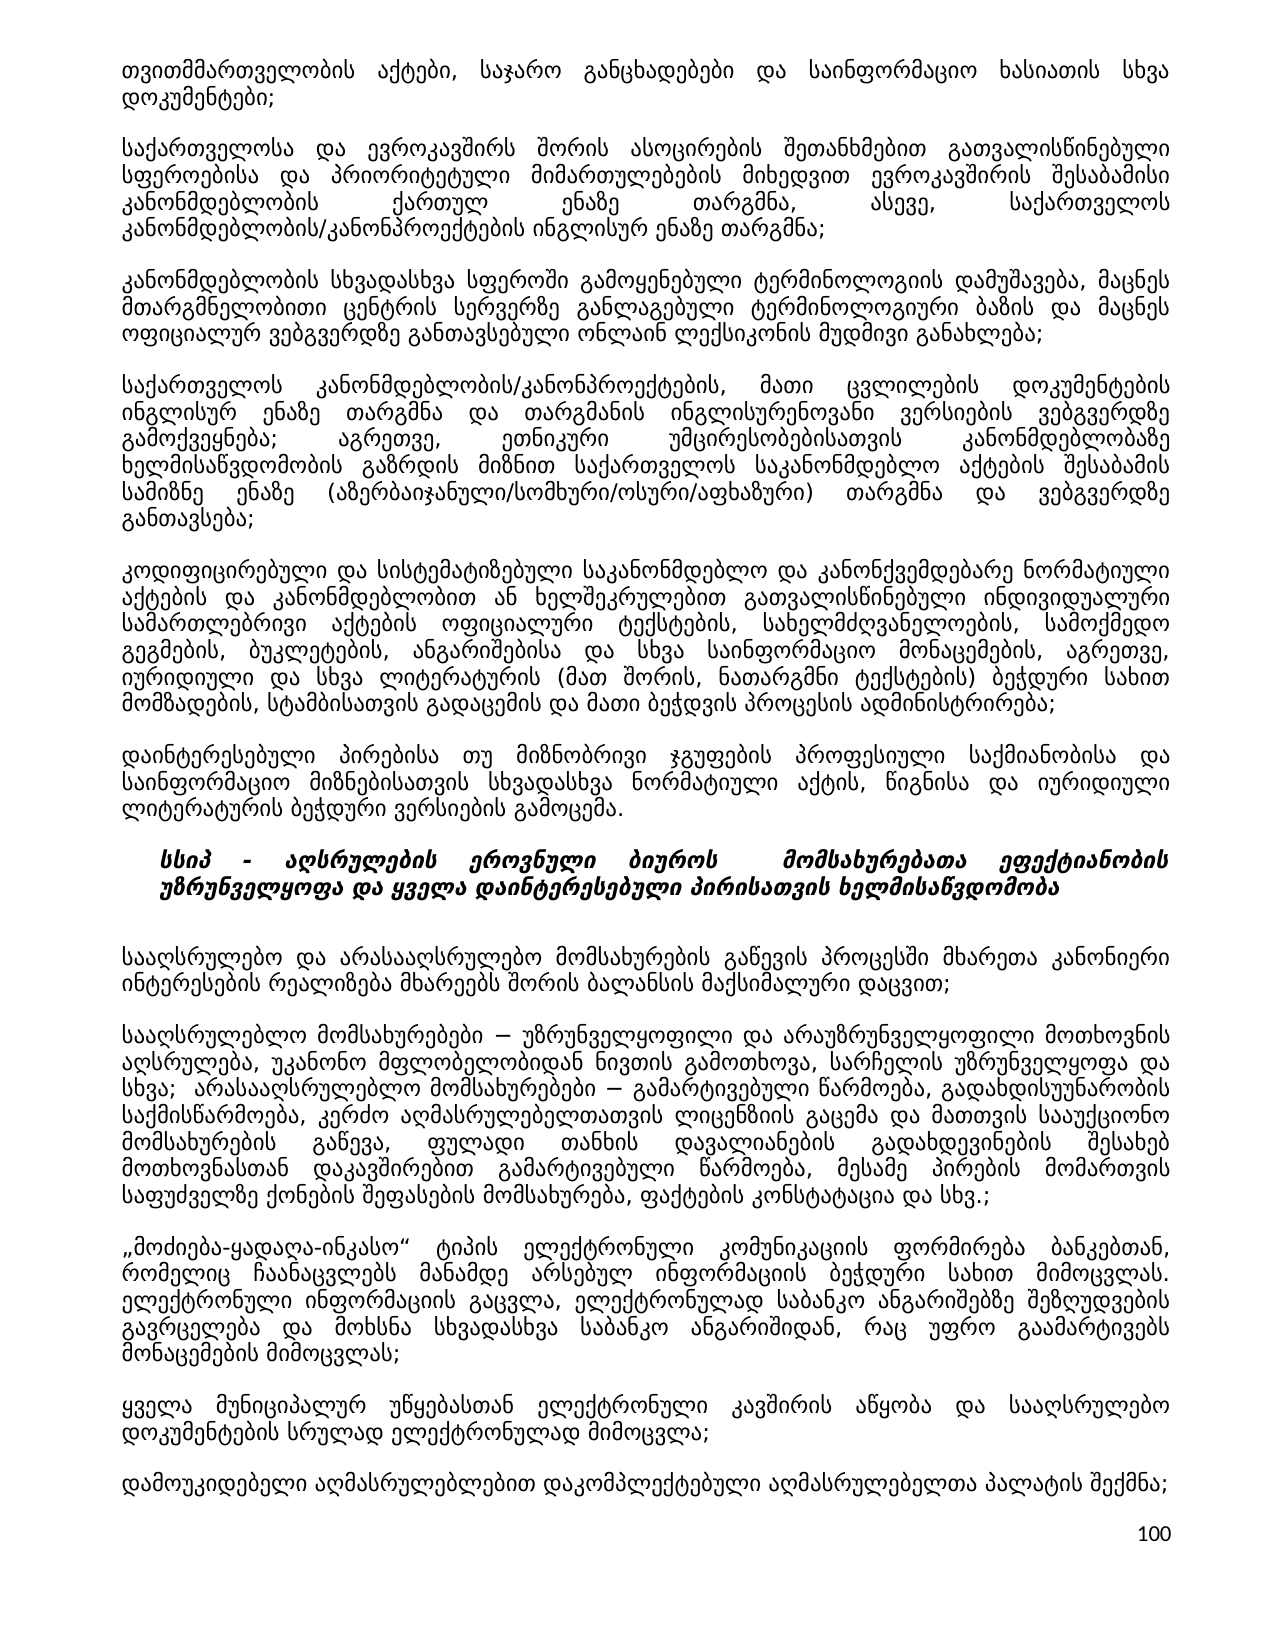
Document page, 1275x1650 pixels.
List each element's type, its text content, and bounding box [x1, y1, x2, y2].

text სააღსრულებო და არასააღსრულებო მომსახურების გაწევის პროცესში მხარეთა კანონიერი ინტერესების რეალიზება მხარეებს შორის ბალანსის მაქსიმალური დაცვით; [121, 944, 1171, 997]
text კოდიფიცირებული და სისტემატიზებული საკანონმდებლო და კანონქვემდებარე ნორმატიული აქტების და კანონმდებლობით ან ხელშეკრულებით გათვალისწინებული ინდივიდუალური სამართლებრივი აქტების ოფიციალური ტექსტების, სახელმძღვანელოების, სამოქმედო გეგმების, ბუკლეტების, ანგარიშებისა და სხვა საინფორმაციო მონაცემების, აგრეთვე, იურიდიული და სხვა ლიტერატურის (მათ შორის, ნათარგმნი ტექსტების) ბეჭდური სახით მომზადების, სტამბისათვის გადაცემის და მათი ბეჭდვის პროცესის ადმინისტრირება; [121, 557, 1171, 717]
text კანონმდებლობის სხვადასხვა სფეროში გამოყენებული ტერმინოლოგიის დამუშავება, მაცნეს მთარგმნელობითი ცენტრის სერვერზე განლაგებული ტერმინოლოგიური ბაზის და მაცნეს ოფიციალურ ვებგვერდზე განთავსებული ონლაინ ლექსიკონის მუდმივი განახლება; [121, 267, 1171, 347]
subtitle სსიპ - აღსრულების ეროვნული ბიუროს მომსახურებათა ეფექტიანობის უზრუნველყოფა და ყველა დაინტერესებული პირისათვის ხელმისაწვდომობა [159, 847, 1171, 900]
text დამოუკიდებელი აღმასრულებლებით დაკომპლექტებული აღმასრულებელთა პალატის შექმნა; [121, 1470, 1171, 1497]
text დაინტერესებული პირებისა თუ მიზნობრივი ჯგუფების პროფესიული საქმიანობისა და საინფორმაციო მიზნებისათვის სხვადასხვა ნორმატიული აქტის, წიგნისა და იურიდიული ლიტერატურის ბეჭდური ვერსიების გამოცემა. [121, 742, 1171, 822]
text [121, 57, 1171, 110]
text საქართველოს კანონმდებლობის/კანონპროექტების, მათი ცვლილების დოკუმენტების ინგლისურ ენაზე თარგმნა და თარგმანის ინგლისურენოვანი ვერსიების ვებგვერდზე გამოქვეყნება; აგრეთვე, ეთნიკური უმცირესობებისათვის კანონმდებლობაზე ხელმისაწვდომობის გაზრდის მიზნით საქართველოს საკანონმდებლო აქტების შესაბამის სამიზნე ენაზე (აზერბაიჯანული/სომხური/ოსური/აფხაზური) თარგმნა და ვებგვერდზე განთავსება; [121, 372, 1171, 532]
text ყველა მუნიციპალურ უწყებასთან ელექტრონული კავშირის აწყობა და სააღსრულებო დოკუმენტების სრულად ელექტრონულად მიმოცვლა; [121, 1392, 1171, 1445]
text „მოძიება-ყადაღა-ინკასო“ ტიპის ელექტრონული კომუნიკაციის ფორმირება ბანკებთან, რომელიც ჩაანაცვლებს მანამდე არსებულ ინფორმაციის ბეჭდური სახით მიმოცვლას. ელექტრონული ინფორმაციის გაცვლა, ელექტრონულად საბანკო ანგარიშებზე შეზღუდვების გავრცელება და მოხსნა სხვადასხვა საბანკო ანგარიშიდან, რაც უფრო გაამარტივებს მონაცემების მიმოცვლას; [121, 1234, 1171, 1367]
text სააღსრულებლო მომსახურებები − უზრუნველყოფილი და არაუზრუნველყოფილი მოთხოვნის აღსრულება, უკანონო მფლობელობიდან ნივთის გამოთხოვა, სარჩელის უზრუნველყოფა და სხვა; არასააღსრულებლო მომსახურებები − გამარტივებული წარმოება, გადახდისუუნარობის საქმისწარმოება, კერძო აღმასრულებელთათვის ლიცენზიის გაცემა და მათთვის სააუქციონო მომსახურების გაწევა, ფულადი თანხის დავალიანების გადახდევინების შესახებ მოთხოვნასთან დაკავშირებით გამარტივებული წარმოება, მესამე პირების მომართვის საფუძველზე ქონების შეფასების მომსახურება, ფაქტების კონსტატაცია და სხვ.; [121, 1022, 1171, 1209]
text საქართველოსა და ევროკავშირს შორის ასოცირების შეთანხმებით გათვალისწინებული სფეროებისა და პრიორიტეტული მიმართულებების მიხედვით ევროკავშირის შესაბამისი კანონმდებლობის ქართულ ენაზე თარგმნა, ასევე, საქართველოს კანონმდებლობის/კანონპროექტების ინგლისურ ენაზე თარგმნა; [121, 135, 1171, 242]
